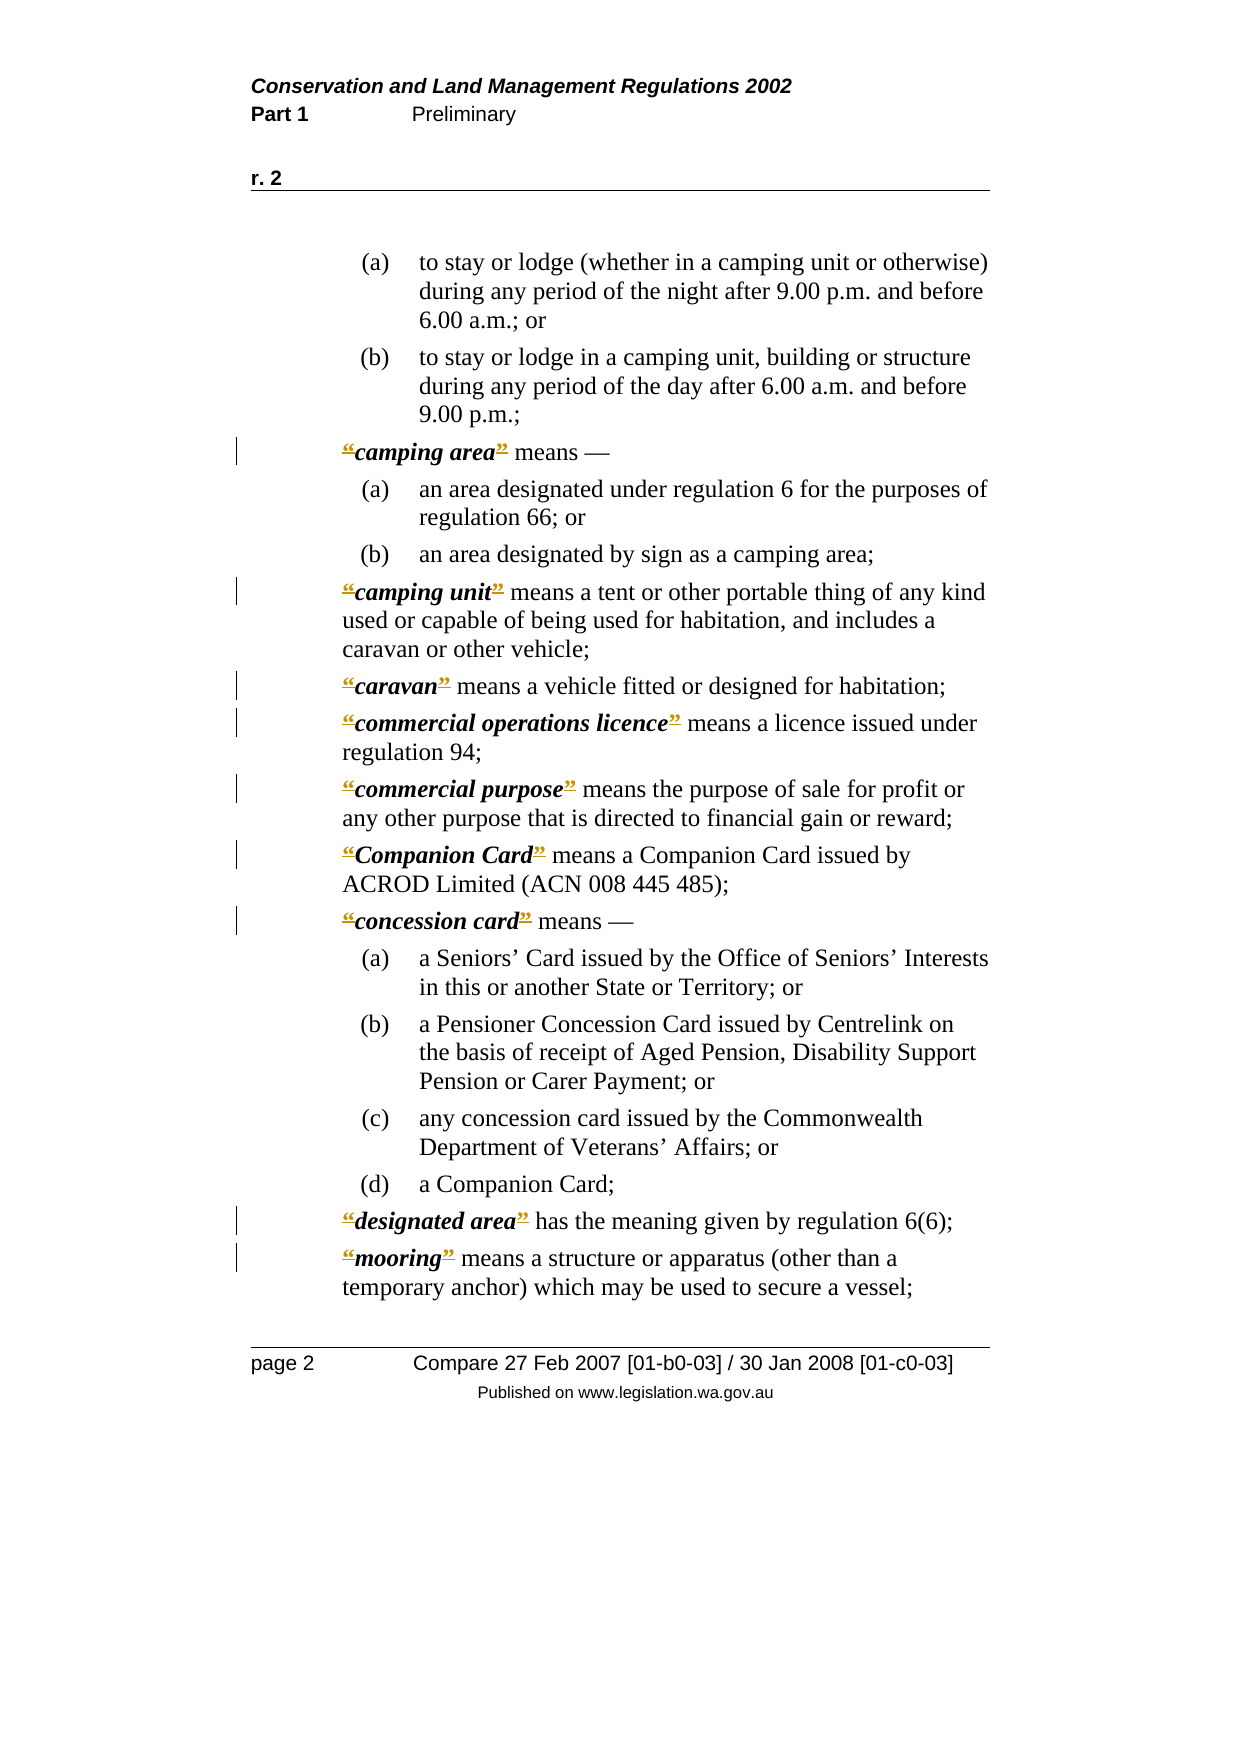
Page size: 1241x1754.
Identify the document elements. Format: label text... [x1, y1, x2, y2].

text camping unit means a tent or other portable thing of any kind used or capable of being used for habitation, and includes a caravan or other vehicle; [251, 577, 990, 663]
text caravan means a vehicle fitted or designed for habitation; [251, 671, 990, 700]
text (b) a Pensioner Concession Card issued by Centrelink on the basis of receipt of Aged Pension, Disability Support Pension or Carer Payment; or [251, 1009, 990, 1095]
text camping area means — [251, 437, 990, 465]
text designated area has the meaning given by regulation 6(6); [251, 1206, 990, 1235]
text (b) to stay or lodge in a camping unit, building or structure during any period of the day after 6.00 a.m. and before 9.00 p.m.; [251, 342, 990, 428]
text mooring means a structure or apparatus (other than a temporary anchor) which may be used to secure a vessel; [251, 1243, 990, 1301]
text (a) an area designated under regulation 6 for the purposes of regulation 66; or [251, 474, 990, 531]
text commercial operations licence means a licence issued under regulation 94; [251, 708, 990, 766]
text (d) a Companion Card; [251, 1169, 990, 1198]
text (a) to stay or lodge (whether in a camping unit or otherwise) during any period of the night after 9.00 p.m. and before 6.00 a.m.; or [251, 247, 990, 334]
text concession card means — [251, 906, 990, 934]
text commercial purpose means the purpose of sale for profit or any other purpose that is directed to financial gain or reward; [251, 774, 990, 832]
text (a) a Seniors’ Card issued by the Office of Seniors’ Interests in this or another State or Territory; or [251, 943, 990, 1000]
text (b) an area designated by sign as a camping area; [251, 539, 990, 568]
text Companion Card means a Companion Card issued by ACROD Limited (ACN 008 445 485); [251, 840, 990, 897]
text (c) any concession card issued by the Commonwealth Department of Veterans’ Affairs; or [251, 1103, 990, 1161]
